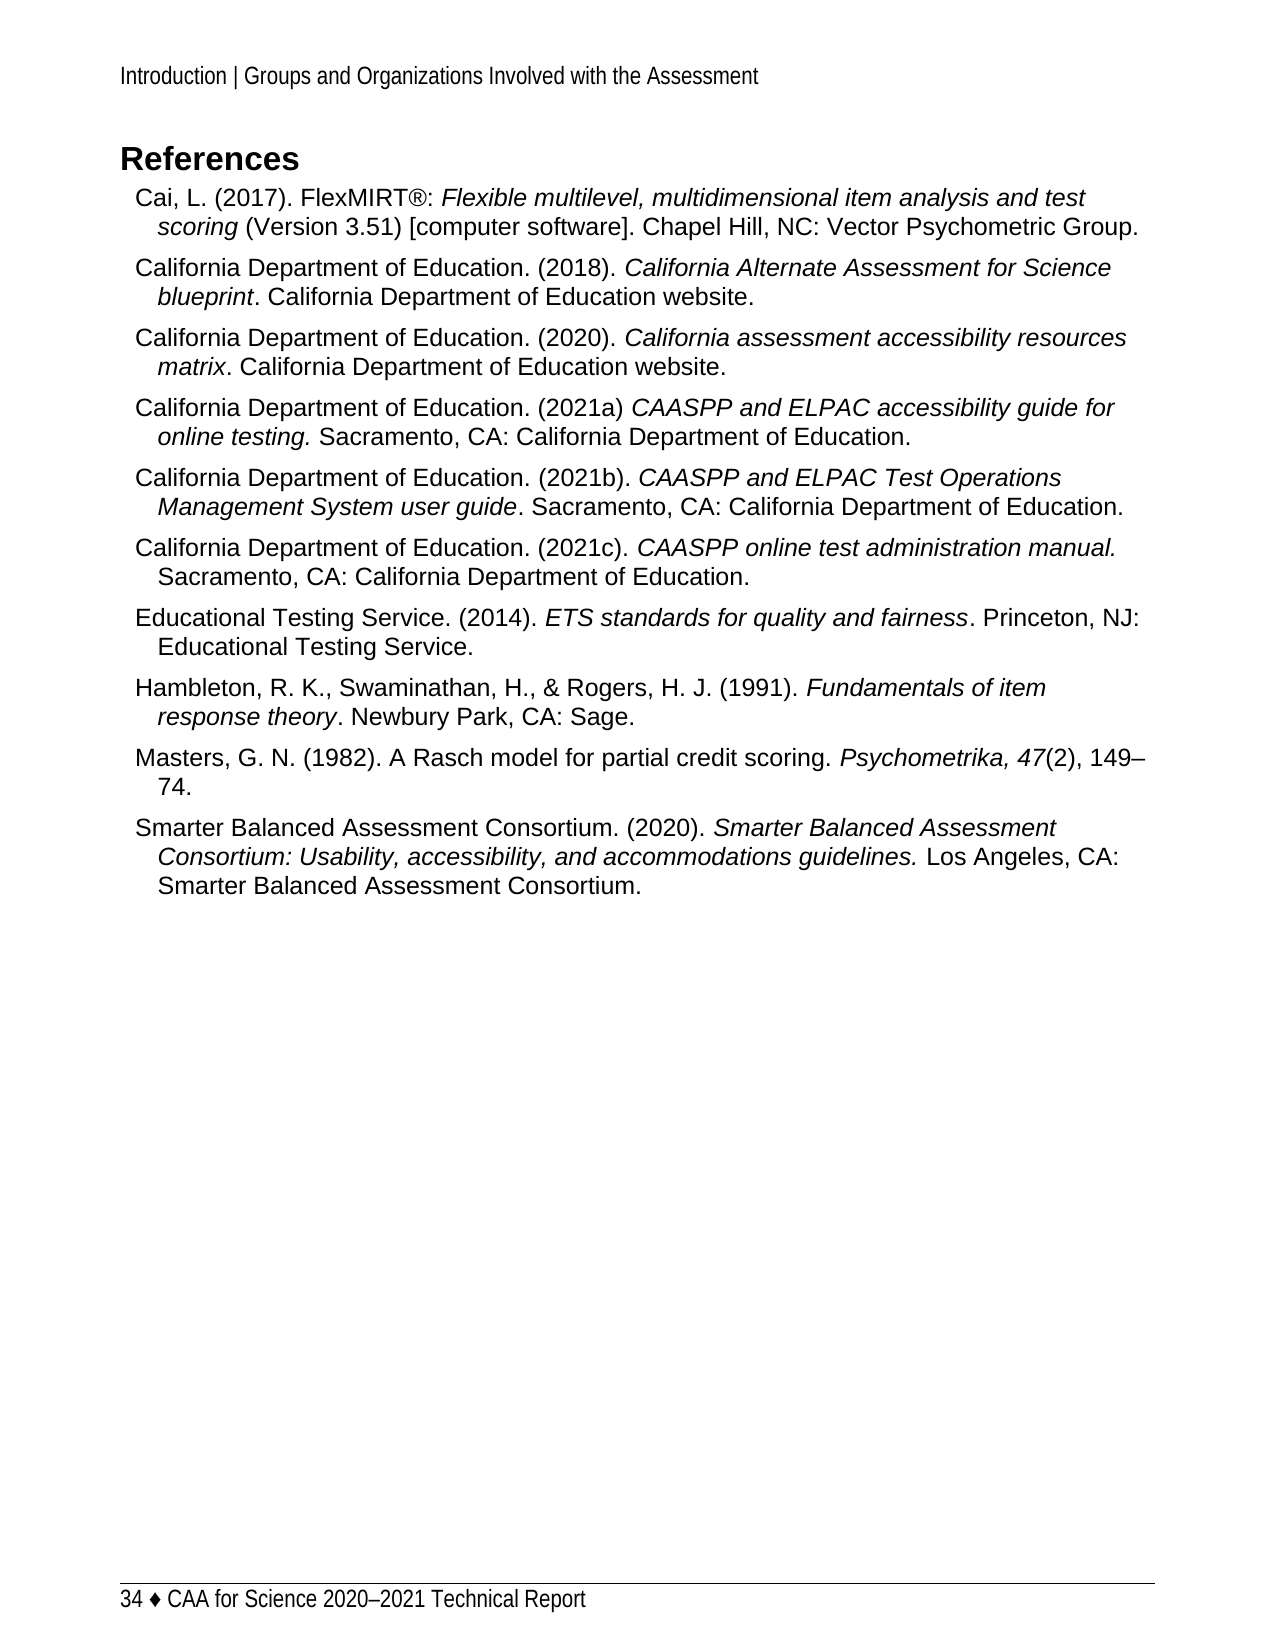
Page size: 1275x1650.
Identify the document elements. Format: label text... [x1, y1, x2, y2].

text California Department of Education. (2020). California assessment accessibility resources matrix. California Department of Education website. [135, 323, 1155, 381]
text Masters, G. N. (1982). A Rasch model for partial credit scoring. Psychometrika, 47(2), 149–‍74. [135, 743, 1155, 801]
text Smarter Balanced Assessment Consortium. (2020). Smarter Balanced Assessment Consortium: Usability, accessibility, and accommodations guidelines. Los Angeles, CA: Smarter Balanced Assessment Consortium. [135, 813, 1155, 900]
text Hambleton, R. K., Swaminathan, H., & Rogers, H. J. (1991). Fundamentals of item response theory. Newbury Park, CA: Sage. [135, 673, 1155, 731]
text Cai, L. (2017). FlexMIRT®: Flexible multilevel, multidimensional item analysis and test scoring (Version 3.51) [computer software]. Chapel Hill, NC: Vector Psychometric Group. [135, 183, 1155, 241]
text Educational Testing Service. (2014). ETS standards for quality and fairness. Princeton, NJ: Educational Testing Service. [135, 603, 1155, 661]
text California Department of Education. (2021b). CAASPP and ELPAC Test Operations Management System user guide. Sacramento, CA: California Department of Education. [135, 463, 1155, 521]
text California Department of Education. (2021a) CAASPP and ELPAC accessibility guide for online testing. Sacramento, CA: California Department of Education. [135, 393, 1155, 451]
text California Department of Education. (2018). California Alternate Assessment for Science blueprint. California Department of Education website. [135, 253, 1155, 311]
subtitle References [120, 139, 1155, 177]
text California Department of Education. (2021c). CAASPP online test administration manual. Sacramento, CA: California Department of Education. [135, 533, 1155, 591]
